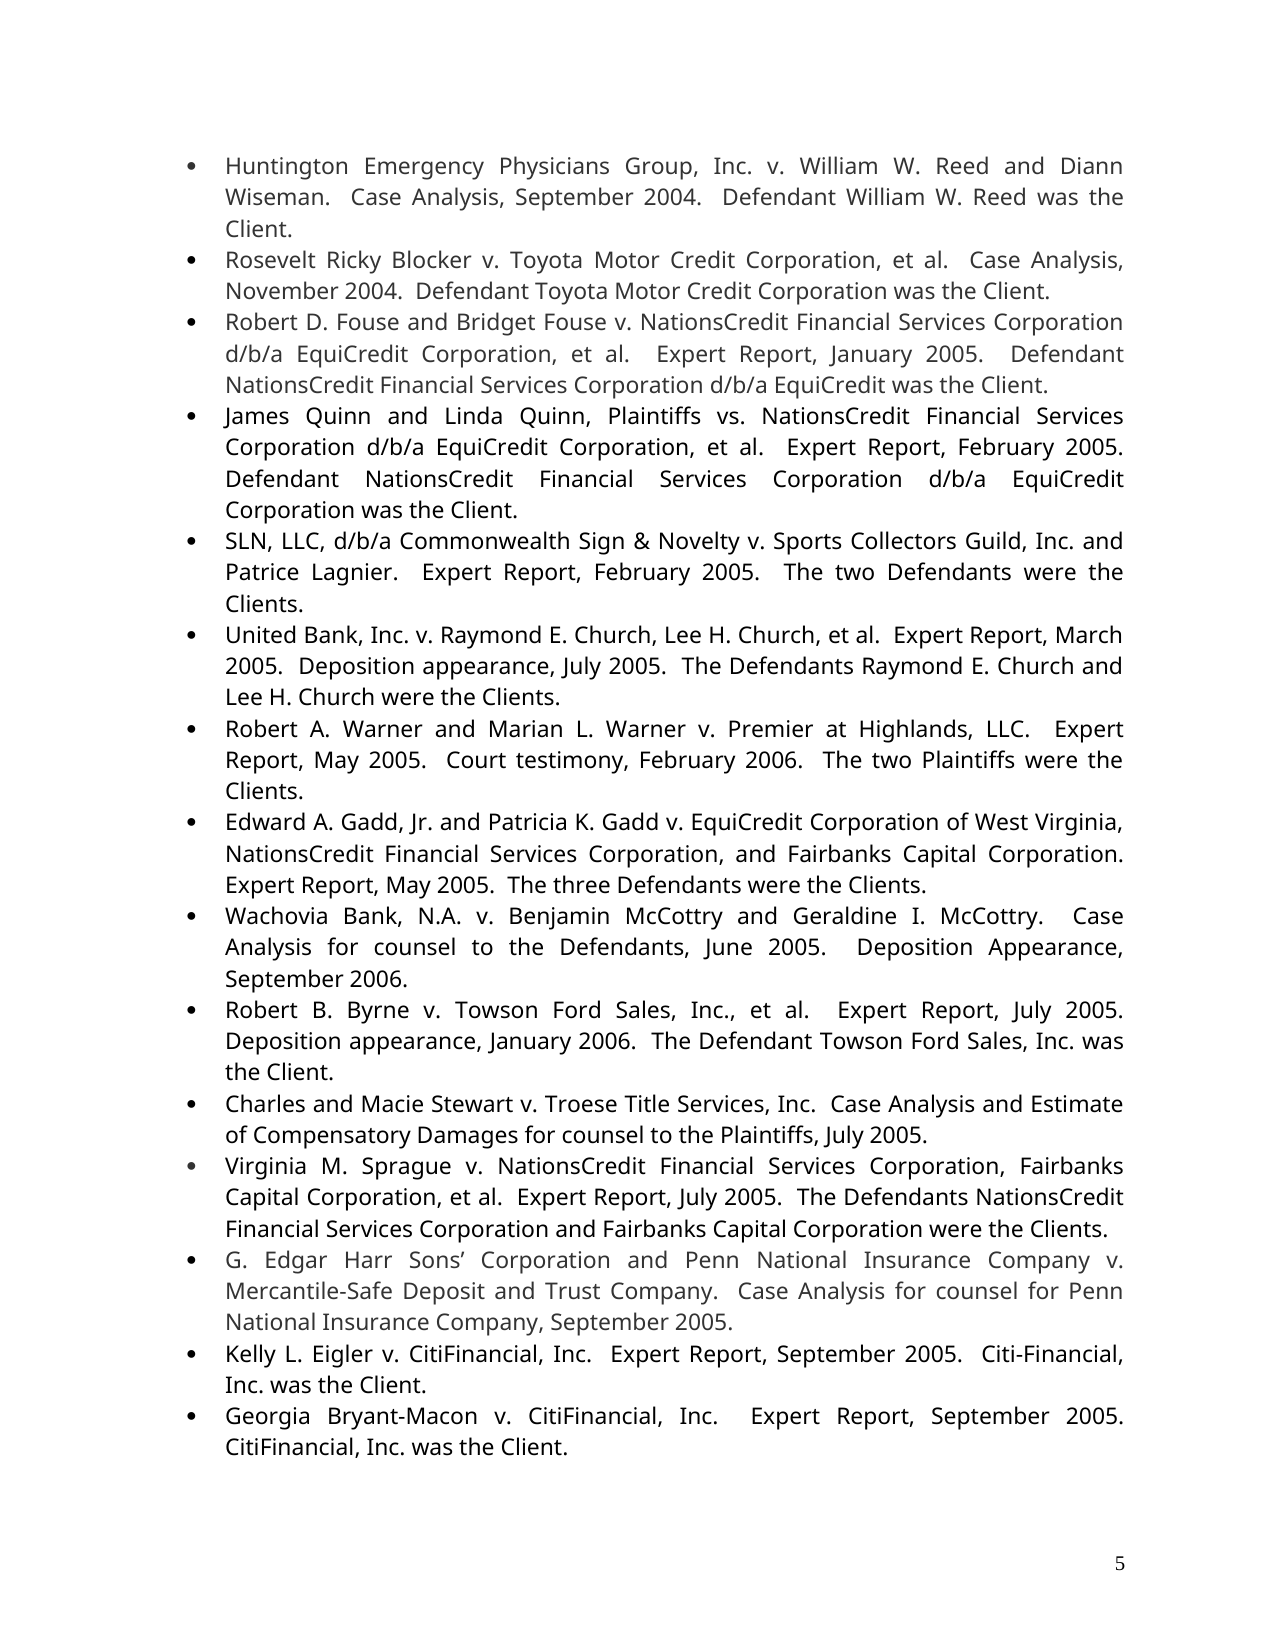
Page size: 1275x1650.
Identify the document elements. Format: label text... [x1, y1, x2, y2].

list Huntington Emergency Physicians Group, Inc. v. William W. Reed and Diann Wiseman. Case Analysis, September 2004. Defendant William W. Reed was the Client. [187, 150, 1125, 244]
list Robert D. Fouse and Bridget Fouse v. NationsCredit Financial Services Corporation d/b/a EquiCredit Corporation, et al. Expert Report, January 2005. Defendant NationsCredit Financial Services Corporation d/b/a EquiCredit was the Client. [187, 306, 1125, 400]
list Charles and Macie Stewart v. Troese Title Services, Inc. Case Analysis and Estimate of Compensatory Damages for counsel to the Plaintiffs, July 2005. [187, 1087, 1125, 1150]
list Wachovia Bank, N.A. v. Benjamin McCottry and Geraldine I. McCottry. Case Analysis for counsel to the Defendants, June 2005. Deposition Appearance, September 2006. [187, 900, 1125, 994]
list SLN, LLC, d/b/a Commonwealth Sign & Novelty v. Sports Collectors Guild, Inc. and Patrice Lagnier. Expert Report, February 2005. The two Defendants were the Clients. [187, 525, 1125, 619]
list Robert B. Byrne v. Towson Ford Sales, Inc., et al. Expert Report, July 2005. Deposition appearance, January 2006. The Defendant Towson Ford Sales, Inc. was the Client. [187, 994, 1125, 1087]
list Edward A. Gadd, Jr. and Patricia K. Gadd v. EquiCredit Corporation of West Virginia, NationsCredit Financial Services Corporation, and Fairbanks Capital Corporation. Expert Report, May 2005. The three Defendants were the Clients. [187, 806, 1125, 900]
list G. Edgar Harr Sons’ Corporation and Penn National Insurance Company v. Mercantile-Safe Deposit and Trust Company. Case Analysis for counsel for Penn National Insurance Company, September 2005. [187, 1244, 1125, 1337]
list James Quinn and Linda Quinn, Plaintiffs vs. NationsCredit Financial Services Corporation d/b/a EquiCredit Corporation, et al. Expert Report, February 2005. Defendant NationsCredit Financial Services Corporation d/b/a EquiCredit Corporation was the Client. [187, 400, 1125, 525]
list Virginia M. Sprague v. NationsCredit Financial Services Corporation, Fairbanks Capital Corporation, et al. Expert Report, July 2005. The Defendants NationsCredit Financial Services Corporation and Fairbanks Capital Corporation were the Clients. [187, 1150, 1125, 1244]
list Rosevelt Ricky Blocker v. Toyota Motor Credit Corporation, et al. Case Analysis, November 2004. Defendant Toyota Motor Credit Corporation was the Client. [187, 244, 1125, 306]
list United Bank, Inc. v. Raymond E. Church, Lee H. Church, et al. Expert Report, March 2005. Deposition appearance, July 2005. The Defendants Raymond E. Church and Lee H. Church were the Clients. [187, 619, 1125, 712]
list Georgia Bryant-Macon v. CitiFinancial, Inc. Expert Report, September 2005. CitiFinancial, Inc. was the Client. [187, 1400, 1125, 1462]
list Robert A. Warner and Marian L. Warner v. Premier at Highlands, LLC. Expert Report, May 2005. Court testimony, February 2006. The two Plaintiffs were the Clients. [187, 712, 1125, 806]
list Kelly L. Eigler v. CitiFinancial, Inc. Expert Report, September 2005. Citi-Financial, Inc. was the Client. [187, 1337, 1125, 1400]
